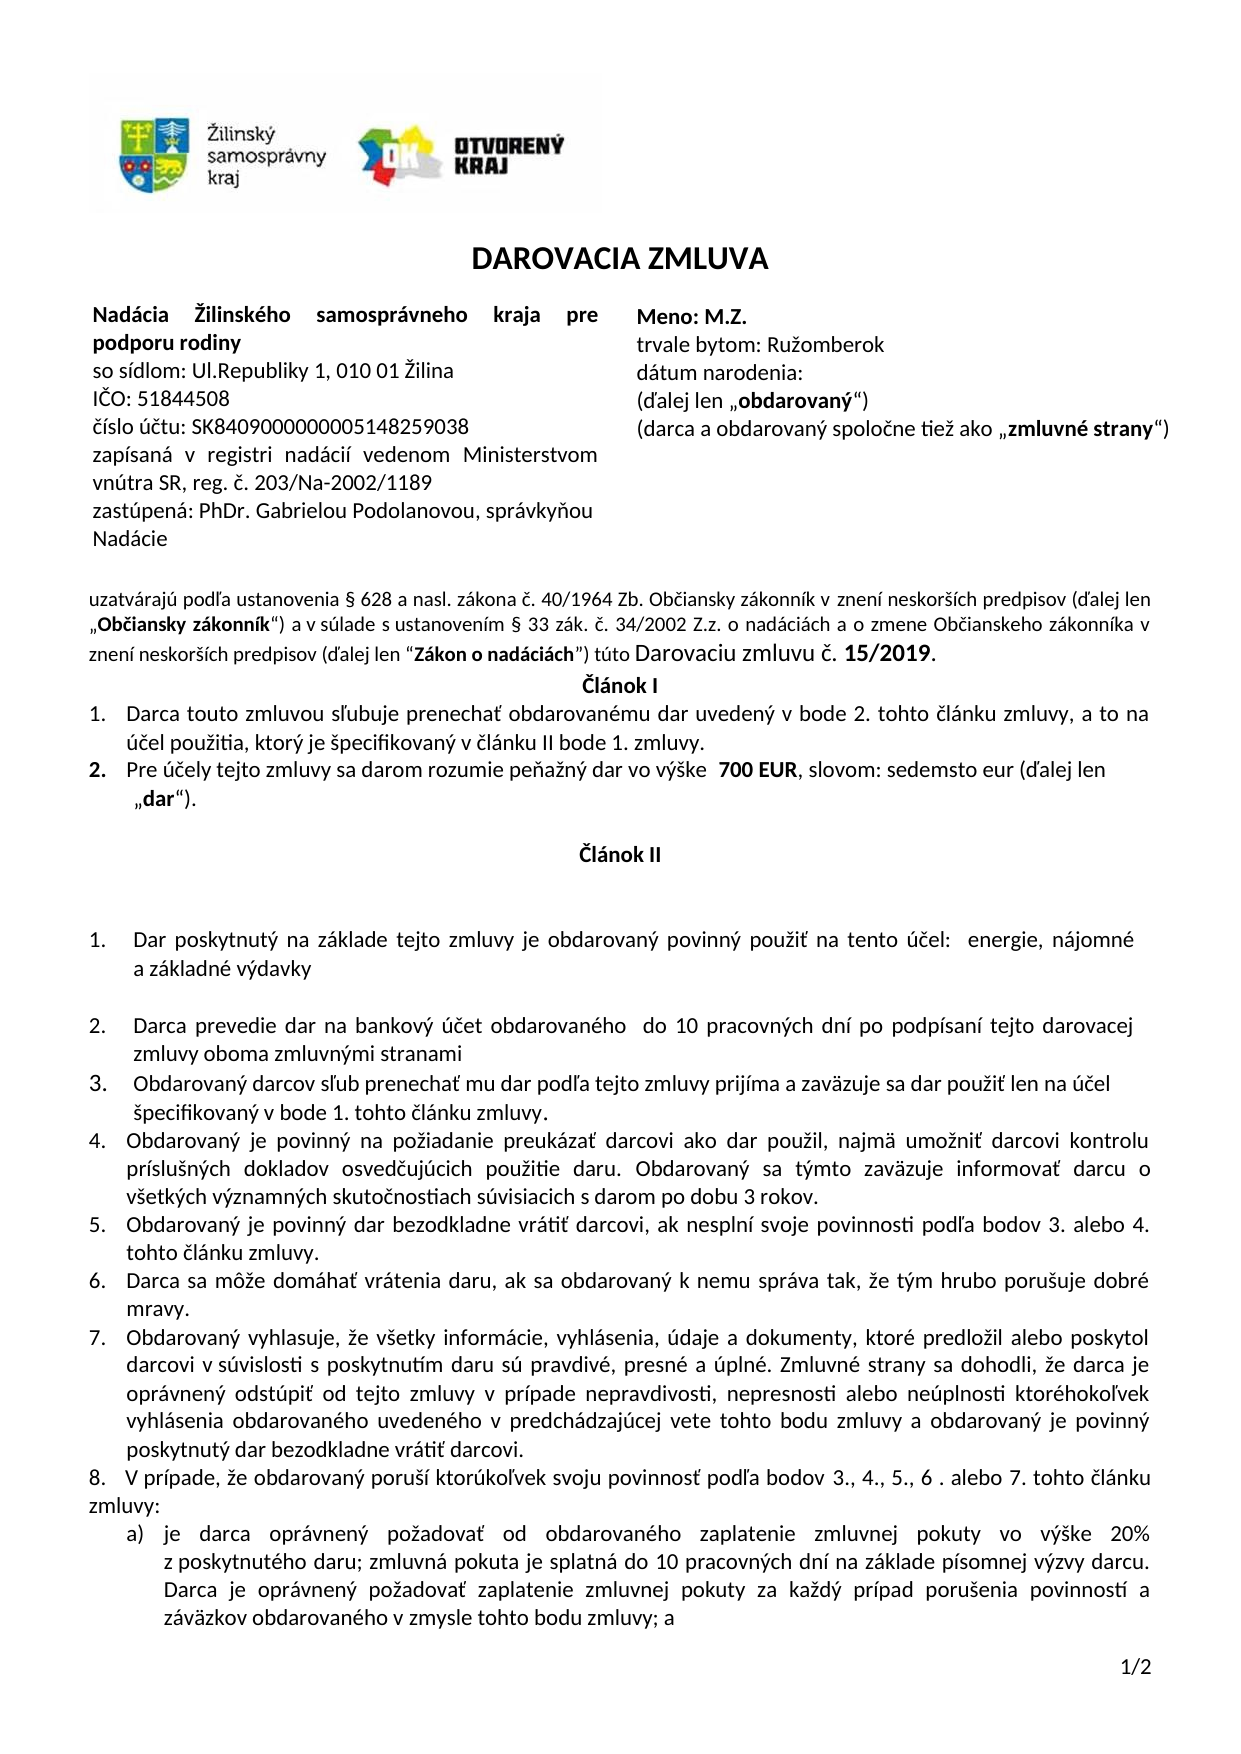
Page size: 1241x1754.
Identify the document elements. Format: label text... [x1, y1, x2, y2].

list Darca prevedie dar na bankový účet obdarovaného do 10 pracovných dní po podpísaní tejto darovacej zmluvy oboma zmluvnými stranami [89, 1011, 1136, 1067]
text DAROVACIA ZMLUVA [89, 237, 1152, 277]
list Obdarovaný darcov sľub prenechať mu dar podľa tejto zmluvy prijíma a zaväzuje sa dar použiť len na účel špecifikovaný v bode 1. tohto článku zmluvy. [89, 1067, 1152, 1126]
text Článok I [89, 672, 1152, 699]
text Článok II [89, 840, 1152, 868]
list Dar poskytnutý na základe tejto zmluvy je obdarovaný povinný použiť na tento účel: energie, nájomné a základné výdavky [89, 926, 1136, 982]
list Obdarovaný je povinný dar bezodkladne vrátiť darcovi, ak nesplní svoje povinnosti podľa bodov 3. alebo 4. tohto článku zmluvy. [89, 1211, 1152, 1267]
list Obdarovaný je povinný na požiadanie preukázať darcovi ako dar použil, najmä umožniť darcovi kontrolu príslušných dokladov osvedčujúcich použitie daru. Obdarovaný sa týmto zaväzuje informovať darcu o všetkých významných skutočnostiach súvisiacich s darom po dobu 3 rokov. [89, 1126, 1152, 1211]
picture [88, 73, 603, 213]
list Pre účely tejto zmluvy sa darom rozumie peňažný dar vo výške 700 EUR, slovom: sedemsto eur (ďalej len „dar“). [89, 756, 1152, 812]
list je darca oprávnený požadovať od obdarovaného zaplatenie zmluvnej pokuty vo výške 20% z poskytnutého daru; zmluvná pokuta je splatná do 10 pracovných dní na základe písomnej výzvy darcu. Darca je oprávnený požadovať zaplatenie zmluvnej pokuty za každý prípad porušenia povinností a záväzkov obdarovaného v zmysle tohto bodu zmluvy; a [126, 1519, 1152, 1631]
list Darca sa môže domáhať vrátenia daru, ak sa obdarovaný k nemu správa tak, že tým hrubo porušuje dobré mravy. [89, 1267, 1152, 1323]
text uzatvárajú podľa ustanovenia § nasl. zákona č. 40/1964 Zb. Občiansky zákonník v znení neskorších predpisov (ďalej len „Občiansky zákonník“) a v súlade s ustanovením § 33 zák. č. 34/2002 Z.z. o nadáciách a o zmene Občianskeho zákonníka v znení neskorších predpisov (ďalej len “Zákon o nadáciách”) túto Darovaciu zmluvu č. 15/2019. [89, 586, 1152, 667]
list Obdarovaný vyhlasuje, že všetky informácie, vyhlásenia, údaje a dokumenty, ktoré predložil alebo poskytol darcovi v súvislosti s poskytnutím daru sú pravdivé, presné a úplné. Zmluvné strany sa dohodli, že darca je oprávnený odstúpiť od tejto zmluvy v prípade nepravdivosti, nepresnosti alebo neúplnosti ktoréhokoľvek vyhlásenia obdarovaného uvedeného v predchádzajúcej vete tohto bodu zmluvy a obdarovaný je povinný poskytnutý dar bezodkladne vrátiť darcovi. [89, 1323, 1152, 1463]
list Darca touto zmluvou sľubuje prenechať obdarovanému dar uvedený v bode 2. tohto článku zmluvy, a to na účel použitia, ktorý je špecifikovaný v článku II bode 1. zmluvy. [89, 699, 1152, 756]
